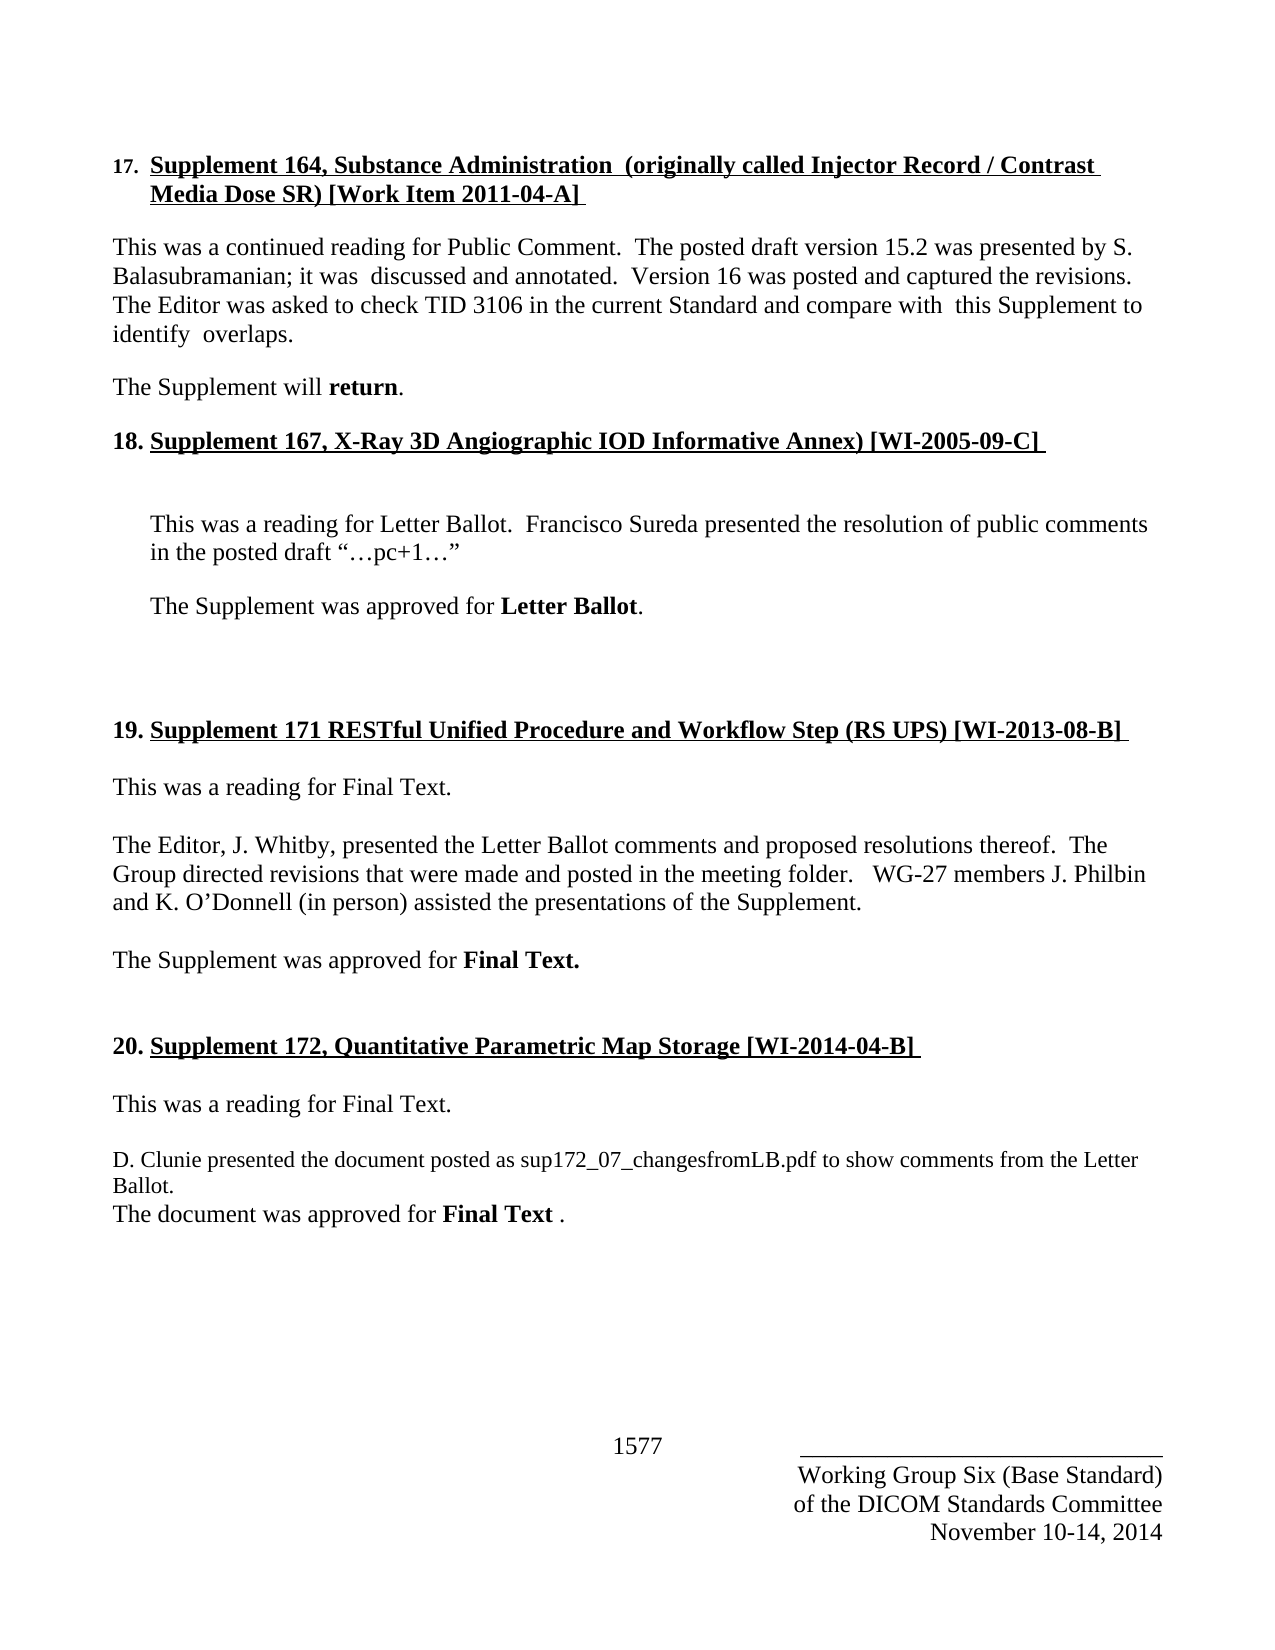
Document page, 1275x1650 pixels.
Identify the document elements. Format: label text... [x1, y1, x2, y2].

list Supplement 171 RESTful Unified Procedure and Workflow Step (RS UPS) [WI-2013-08-B] [112, 715, 1162, 744]
list Supplement 172, Quantitative Parametric Map Storage [WI-2014-04-B] [112, 1031, 1162, 1060]
list Supplement 167, X-Ray 3D Angiographic IOD Informative Annex) [WI-2005-09-C] [112, 426, 1162, 484]
text This was a continued reading for Public Comment. The posted draft version 15.2 was presented by S. Balasubramanian; it was discussed and annotated. Version 16 was posted and captured the revisions. The Editor was asked to check TID 3106 in the current Standard and compare with this Supplement to identify overlaps. [112, 232, 1162, 347]
text This was a reading for Final Text. [112, 1089, 1162, 1117]
list This was a reading for Final Text. [112, 772, 1162, 801]
text D. Clunie presented the document posted as sup172_07_changesfromLB.pdf to show comments from the Letter Ballot. [112, 1146, 1162, 1199]
subtitle Supplement 164, Substance Administration (originally called Injector Record / Contrast Media Dose SR) [Work Item 2011-04-A] [112, 150, 1162, 207]
text The Supplement was approved for Letter Ballot. [150, 591, 1162, 620]
text This was a reading for Letter Ballot. Francisco Sureda presented the resolution of public comments in the posted draft “…pc+1…” [150, 509, 1162, 566]
text The Supplement was approved for Final Text. [112, 945, 1162, 974]
text The Supplement will return. [112, 372, 1162, 401]
text The document was approved for Final Text . [112, 1199, 1162, 1228]
list The Editor, J. Whitby, presented the Letter Ballot comments and proposed resolutions thereof. The Group directed revisions that were made and posted in the meeting folder. WG-27 members J. Philbin and K. O’Donnell (in person) assisted the presentations of the Supplement. [112, 830, 1162, 916]
